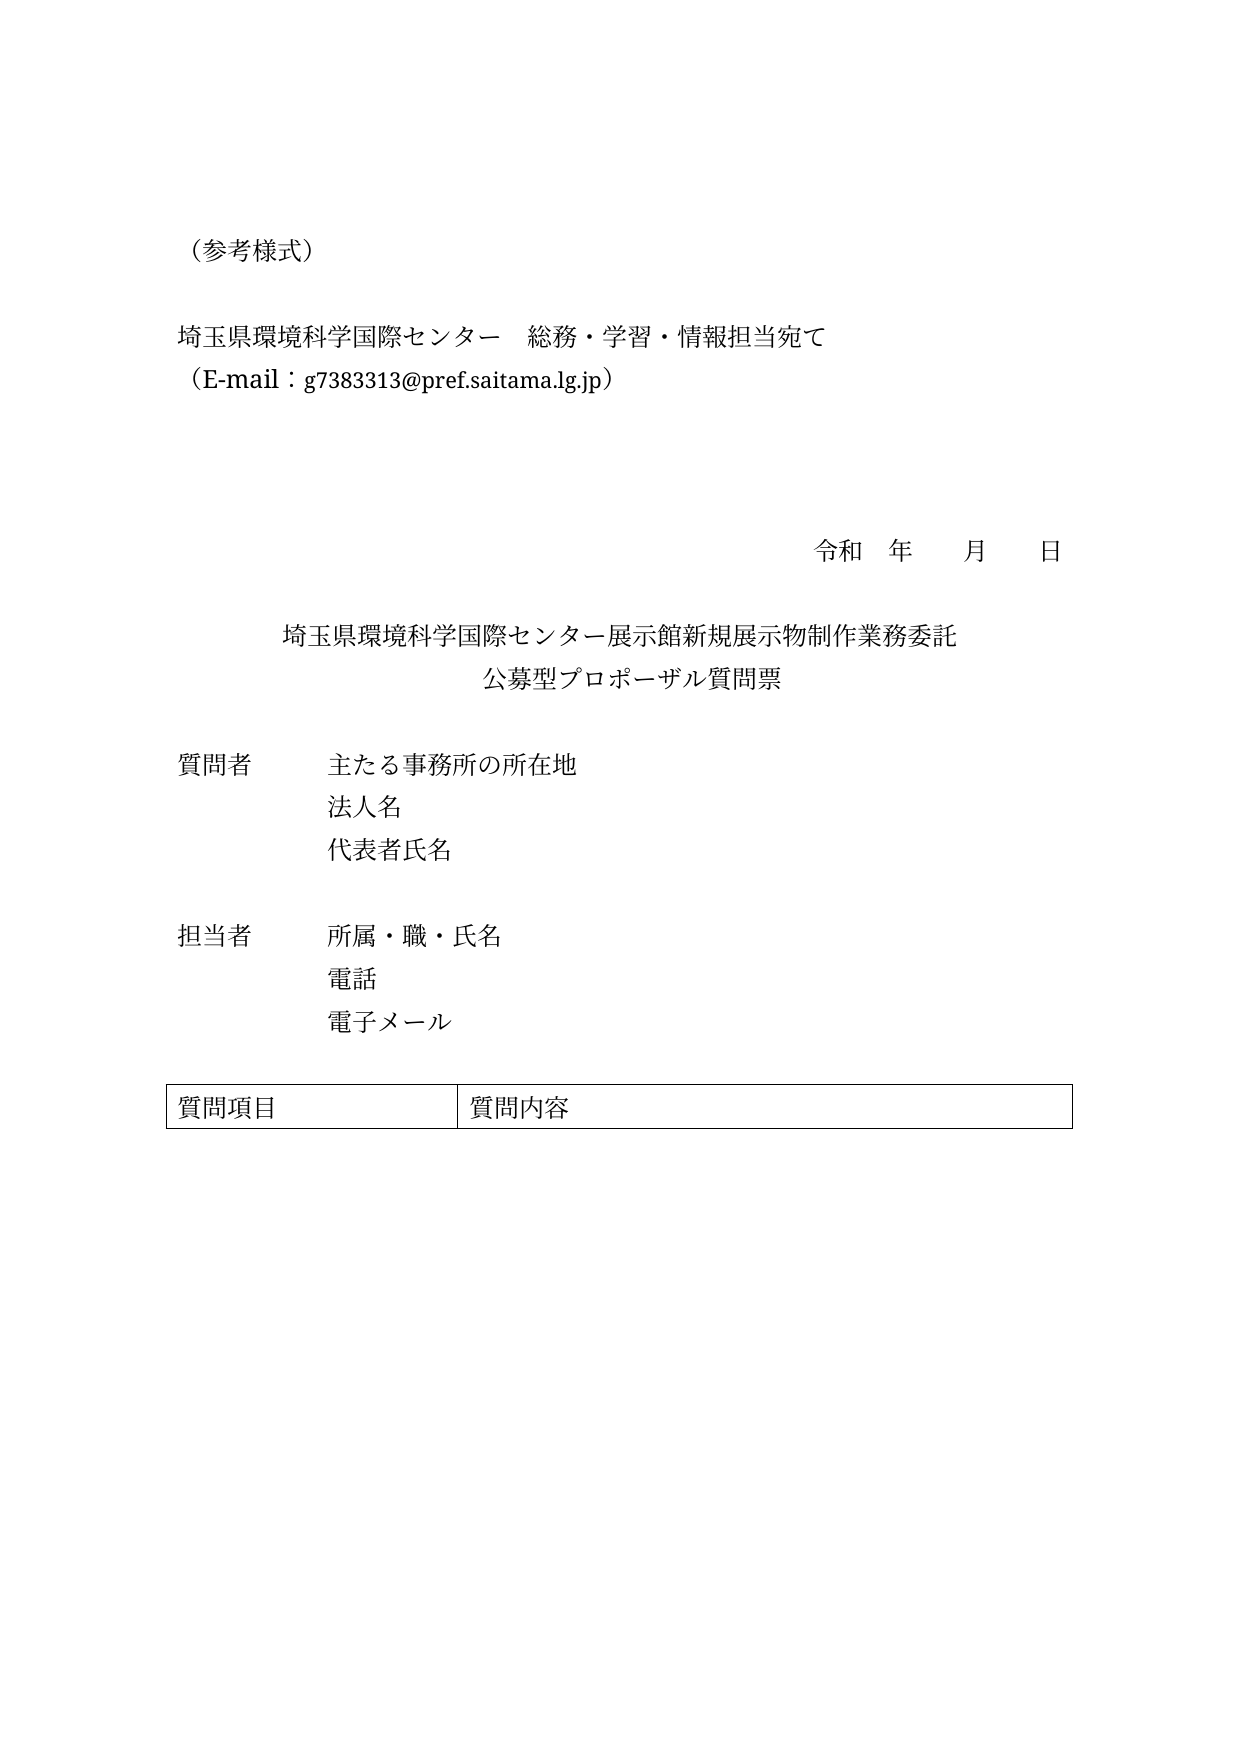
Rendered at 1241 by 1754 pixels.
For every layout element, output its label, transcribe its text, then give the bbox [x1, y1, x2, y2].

text 埼玉県環境科学国際センター展示館新規展示物制作業務委託 [177, 613, 1063, 656]
text （E-mail：g7383313@pref.saitama.lg.jp） [177, 357, 1063, 399]
text 令和 年 月 日 [177, 528, 1063, 571]
text 法人名 [177, 785, 1063, 827]
text 質問者 主たる事務所の所在地 [177, 742, 1063, 785]
text （参考様式） [177, 228, 1063, 271]
text 埼玉県環境科学国際センター 総務・学習・情報担当宛て [177, 314, 1063, 357]
text 代表者氏名 [177, 827, 1063, 870]
text 電話 [177, 956, 1063, 999]
text 電子メール [177, 999, 1063, 1042]
text 担当者 所属・職・氏名 [177, 913, 1063, 956]
table_header 質問項目 [167, 1085, 457, 1128]
text 公募型プロポーザル質問票 [177, 656, 1063, 699]
table_header 質問内容 [458, 1085, 1072, 1128]
